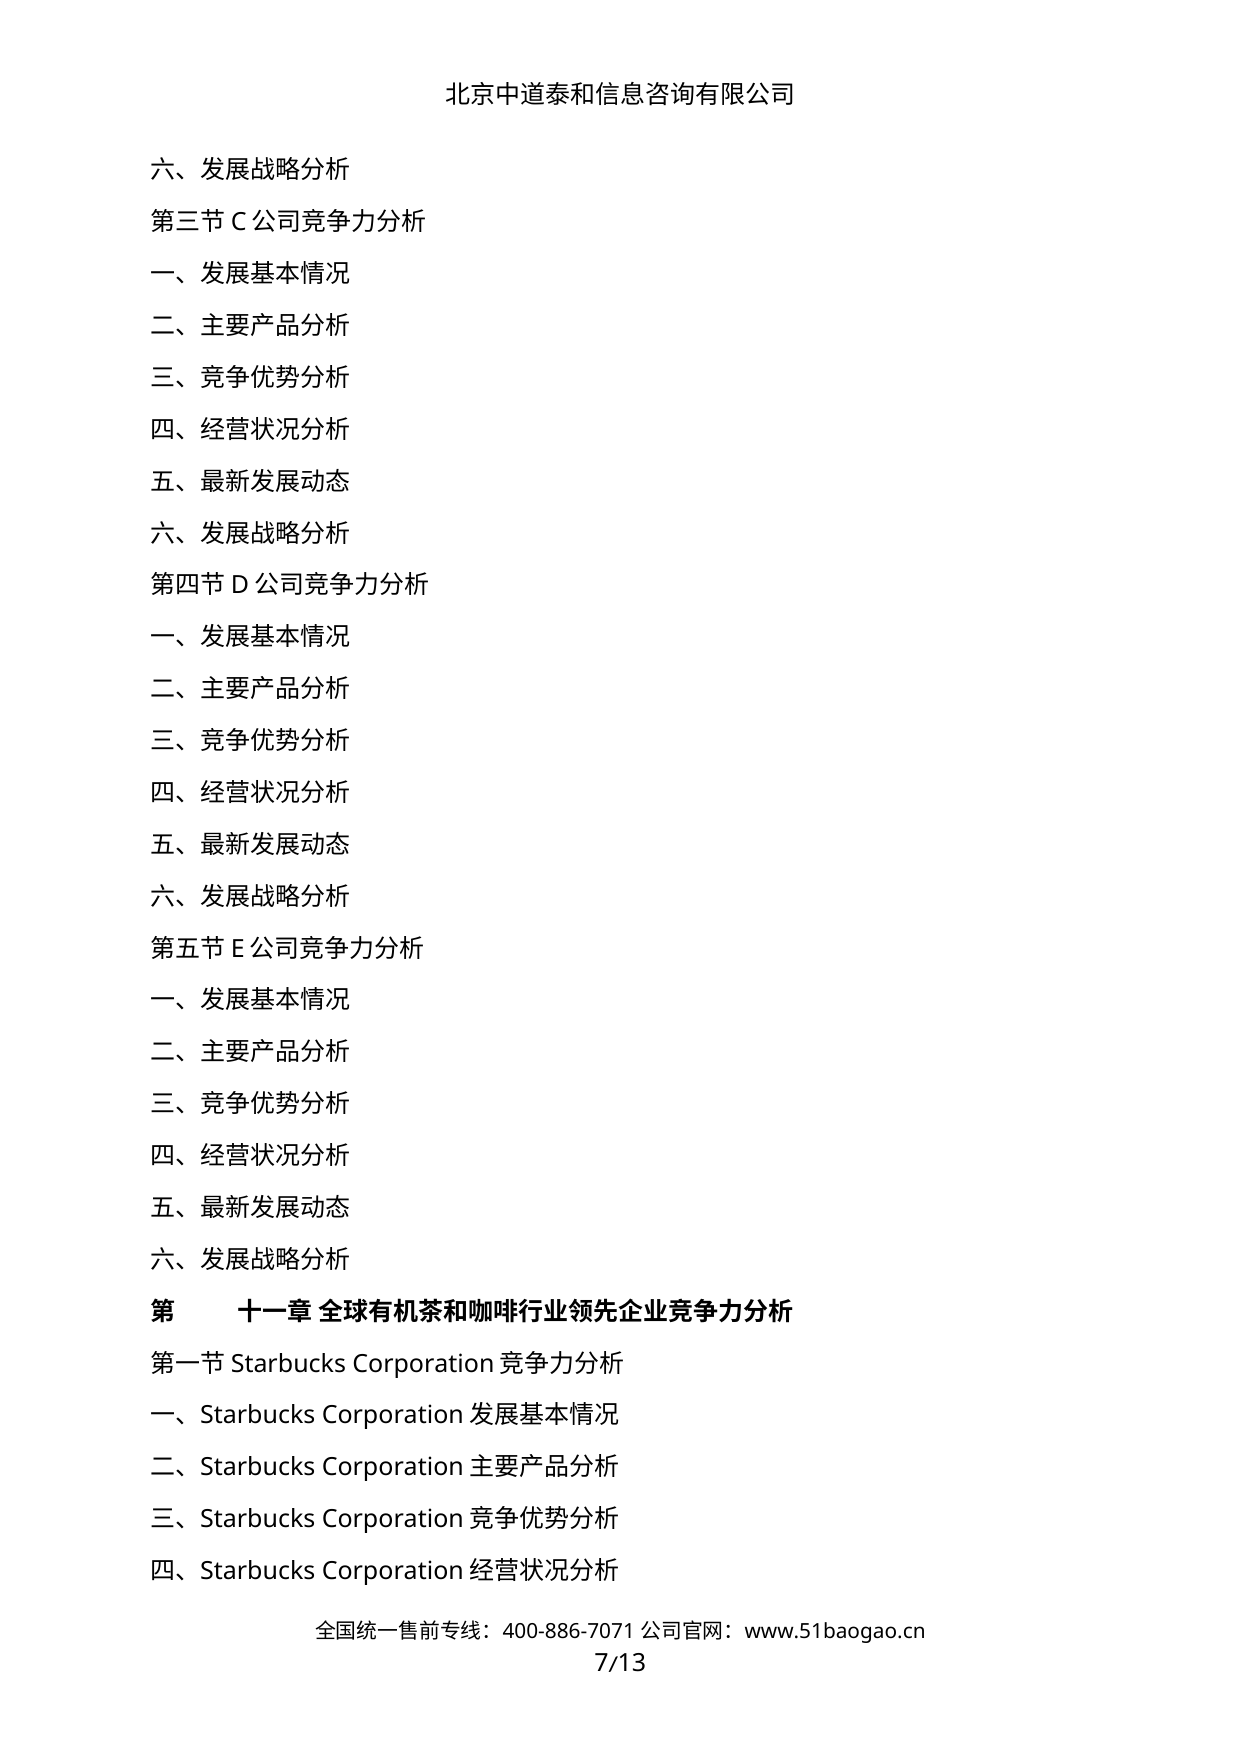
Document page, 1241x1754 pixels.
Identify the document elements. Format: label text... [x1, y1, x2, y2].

text 第 十一章 全球有机茶和咖啡行业领先企业竞争力分析 [150, 1291, 1090, 1327]
text 三、竞争优势分析 [150, 1084, 1090, 1120]
text 六、发展战略分析 [150, 513, 1090, 549]
text 六、发展战略分析 [150, 876, 1090, 912]
text 二、主要产品分析 [150, 669, 1090, 705]
text 一、发展基本情况 [150, 980, 1090, 1016]
text 第一节 Ѕtаrbuсkѕ Соrроrаtіоn竞争力分析 [150, 1343, 1090, 1379]
text 六、发展战略分析 [150, 150, 1090, 186]
text 五、最新发展动态 [150, 461, 1090, 497]
text 五、最新发展动态 [150, 1187, 1090, 1224]
text 第五节 E公司竞争力分析 [150, 928, 1090, 964]
text 第三节 C公司竞争力分析 [150, 202, 1090, 238]
text 第四节 D公司竞争力分析 [150, 565, 1090, 601]
text 四、经营状况分析 [150, 772, 1090, 809]
text 六、发展战略分析 [150, 1239, 1090, 1276]
text 五、最新发展动态 [150, 824, 1090, 861]
text 三、竞争优势分析 [150, 357, 1090, 394]
text 二、Ѕtаrbuсkѕ Соrроrаtіоn主要产品分析 [150, 1447, 1090, 1483]
text 一、Ѕtаrbuсkѕ Соrроrаtіоn发展基本情况 [150, 1395, 1090, 1431]
text 一、发展基本情况 [150, 617, 1090, 653]
text 二、主要产品分析 [150, 306, 1090, 342]
text 四、经营状况分析 [150, 409, 1090, 446]
text 三、Ѕtаrbuсkѕ Соrроrаtіоn竞争优势分析 [150, 1499, 1090, 1535]
text 二、主要产品分析 [150, 1032, 1090, 1068]
text 三、竞争优势分析 [150, 721, 1090, 757]
text 四、经营状况分析 [150, 1136, 1090, 1172]
text 一、发展基本情况 [150, 254, 1090, 290]
text 四、Ѕtаrbuсkѕ Соrроrаtіоn经营状况分析 [150, 1551, 1090, 1587]
